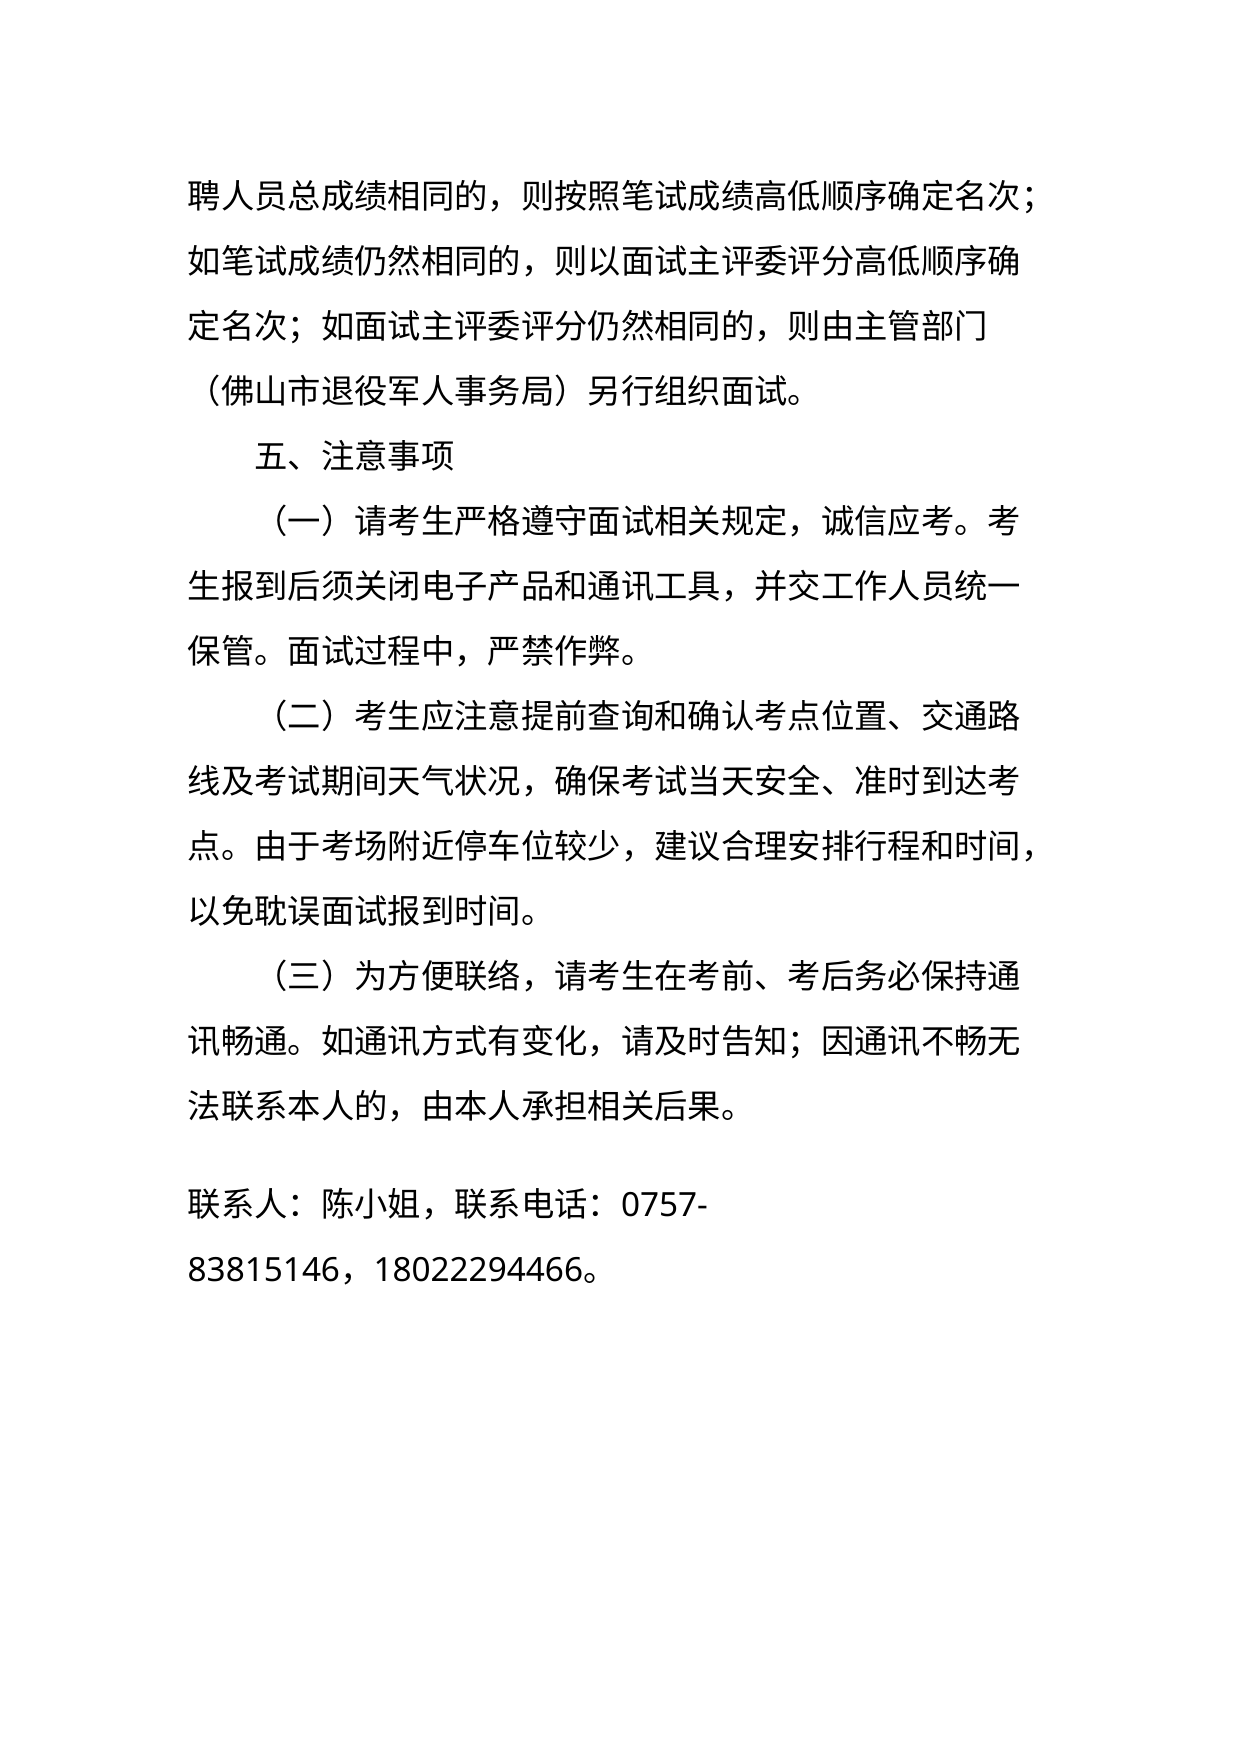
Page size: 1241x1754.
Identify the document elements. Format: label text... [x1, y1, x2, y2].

list 考生应注意提前查询和确认考点位置、交通路线及考试期间天气状况，确保考试当天安全、准时到达考点。由于考场附近停车位较少，建议合理安排行程和时间，以免耽误面试报到时间。 [187, 682, 1053, 942]
list 请考生严格遵守面试相关规定，诚信应考。考生报到后须关闭电子产品和通讯工具，并交工作人员统一保管。面试过程中，严禁作弊。 [187, 487, 1053, 682]
list （三）为方便联络，请考生在考前、考后务必保持通讯畅通。如通讯方式有变化，请及时告知；因通讯不畅无法联系本人的，由本人承担相关后果。 [187, 942, 1053, 1137]
list 联系人：陈小姐，联系电话：0757-83815146，18022294466。 [187, 1169, 1053, 1299]
list 注意事项 [187, 422, 1053, 487]
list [187, 162, 1053, 422]
